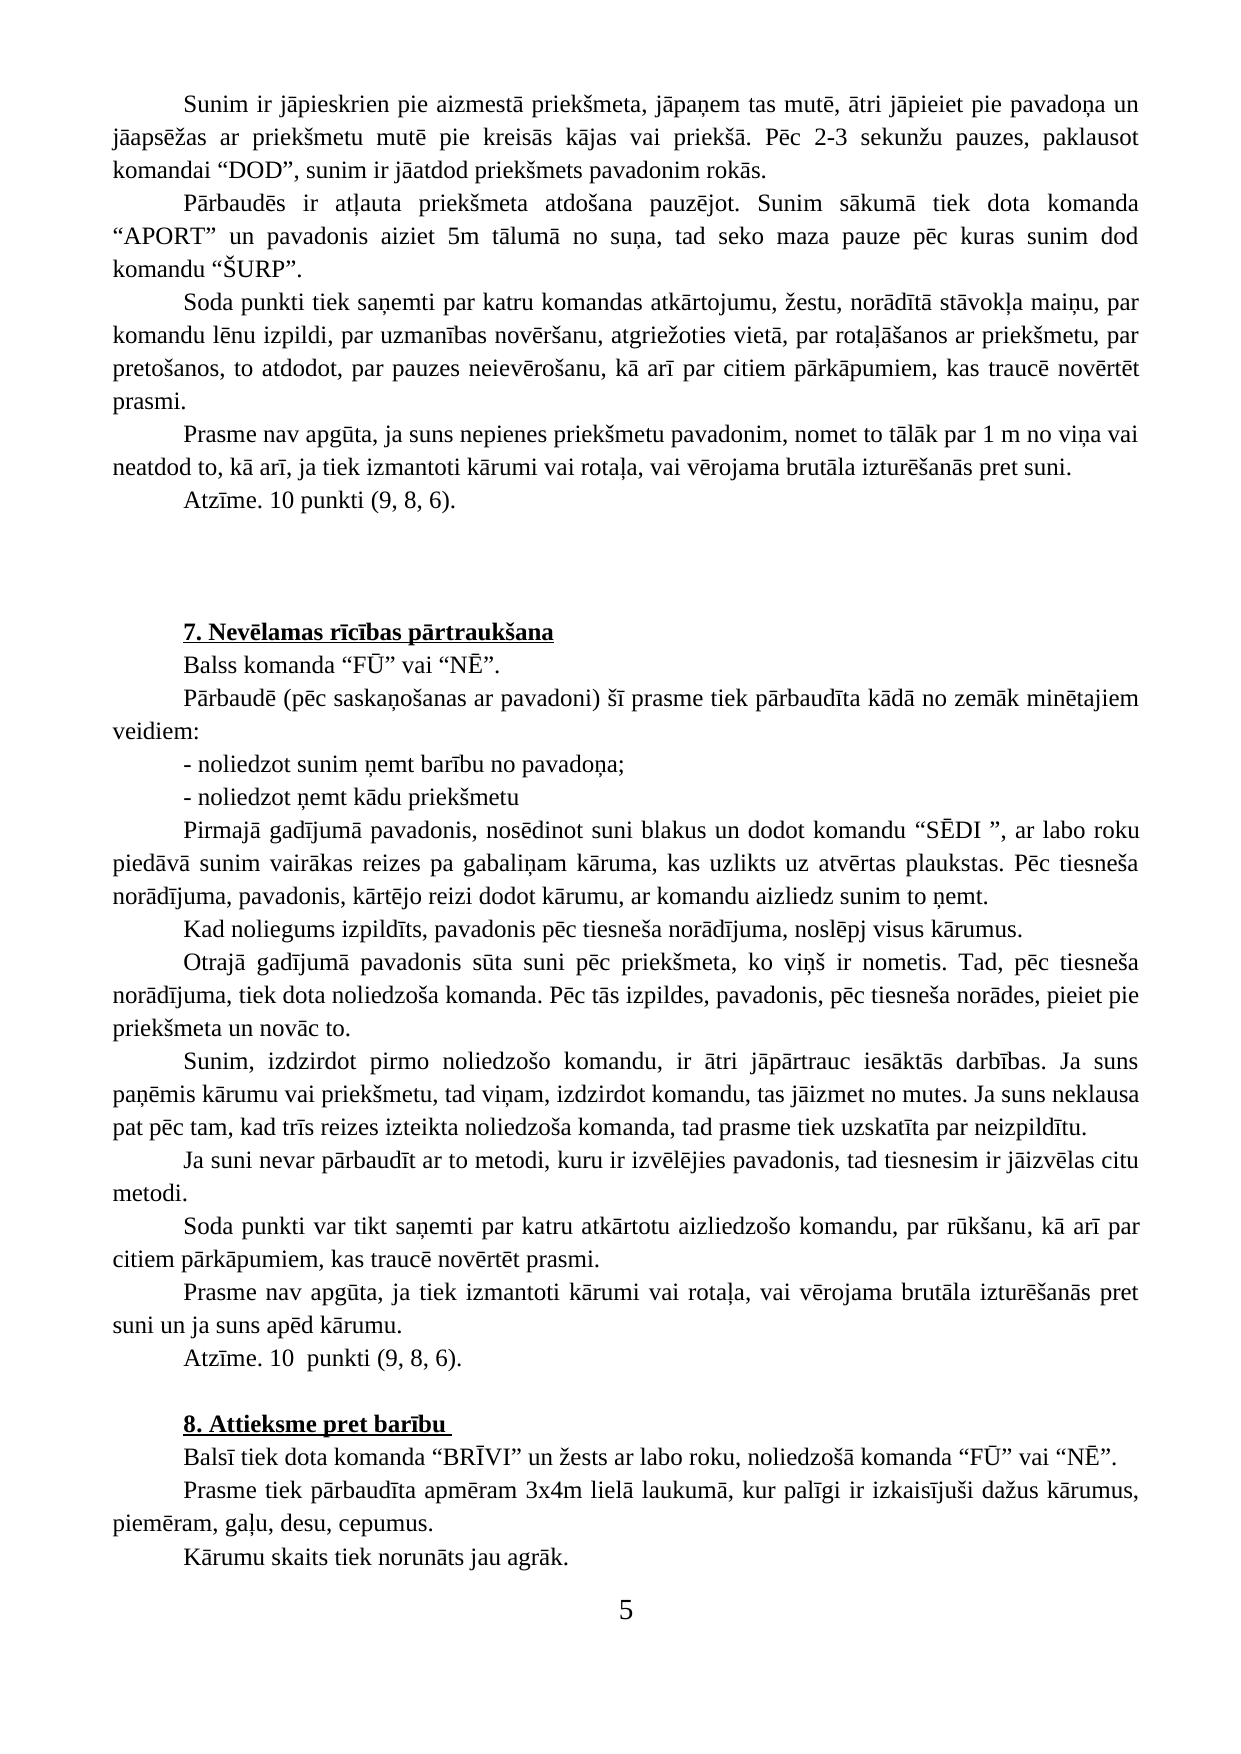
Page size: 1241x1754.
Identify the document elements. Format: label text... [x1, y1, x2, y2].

text - noliedzot ņemt kādu priekšmetu [112, 782, 1140, 811]
text - noliedzot sunim ņemt barību no pavadoņa; [112, 749, 1140, 778]
text Sunim ir jāpieskrien pie aizmestā priekšmeta, jāpaņem tas mutē, ātri jāpieiet pie pavadoņa un jāapsēžas ar priekšmetu mutē pie kreisās kājas vai priekšā. Pēc 2-3 sekunžu pauzes, paklausot komandai “DOD”, sunim ir jāatdod priekšmets pavadonim rokās. [112, 89, 1140, 183]
text Pirmajā gadījumā pavadonis, nosēdinot suni blakus un dodot komandu “SĒDI ”, ar labo roku piedāvā sunim vairākas reizes pa gabaliņam kāruma, kas uzlikts uz atvērtas plaukstas. Pēc tiesneša norādījuma, pavadonis, kārtējo reizi dodot kārumu, ar komandu aizliedz sunim to ņemt. [112, 815, 1140, 910]
text Kārumu skaits tiek norunāts jau agrāk. [112, 1542, 1140, 1570]
text Sunim, izdzirdot pirmo noliedzošo komandu, ir ātri jāpārtrauc iesāktās darbības. Ja suns paņēmis kārumu vai priekšmetu, tad viņam, izdzirdot komandu, tas jāizmet no mutes. Ja suns neklausa pat pēc tam, kad trīs reizes izteikta noliedzoša komanda, tad prasme tiek uzskatīta par neizpildītu. [112, 1046, 1140, 1141]
text Prasme nav apgūta, ja tiek izmantoti kārumi vai rotaļa, vai vērojama brutāla izturēšanās pret suni un ja suns apēd kārumu. [112, 1277, 1140, 1339]
text 8. Attieksme pret barību [112, 1409, 1140, 1438]
text Prasme nav apgūta, ja suns nepienes priekšmetu pavadonim, nomet to tālāk par 1 m no viņa vai neatdod to, kā arī, ja tiek izmantoti kārumi vai rotaļa, vai vērojama brutāla izturēšanās pret suni. [112, 419, 1140, 481]
text Atzīme. 10 punkti (9, 8, 6). [112, 485, 1140, 514]
text Soda punkti tiek saņemti par katru komandas atkārtojumu, žestu, norādītā stāvokļa maiņu, par komandu lēnu izpildi, par uzmanības novēršanu, atgriežoties vietā, par rotaļāšanos ar priekšmetu, par pretošanos, to atdodot, par pauzes neievērošanu, kā arī par citiem pārkāpumiem, kas traucē novērtēt prasmi. [112, 287, 1140, 414]
text Pārbaudē (pēc saskaņošanas ar pavadoni) šī prasme tiek pārbaudīta kādā no zemāk minētajiem veidiem: [112, 683, 1140, 745]
text Balss komanda “FŪ” vai “NĒ”. [112, 650, 1140, 679]
text Pārbaudēs ir atļauta priekšmeta atdošana pauzējot. Sunim sākumā tiek dota komanda “APORT” un pavadonis aiziet 5m tālumā no suņa, tad seko maza pauze pēc kuras sunim dod komandu “ŠURP”. [112, 188, 1140, 282]
text Balsī tiek dota komanda “BRĪVI” un žests ar labo roku, noliedzošā komanda “FŪ” vai “NĒ”. [112, 1442, 1140, 1471]
text Ja suni nevar pārbaudīt ar to metodi, kuru ir izvēlējies pavadonis, tad tiesnesim ir jāizvēlas citu metodi. [112, 1145, 1140, 1207]
text Atzīme. 10 punkti (9, 8, 6). [112, 1343, 1140, 1372]
text Prasme tiek pārbaudīta apmēram 3x4m lielā laukumā, kur palīgi ir izkaisījuši dažus kārumus, piemēram, gaļu, desu, cepumus. [112, 1476, 1140, 1537]
text Otrajā gadījumā pavadonis sūta suni pēc priekšmeta, ko viņš ir nometis. Tad, pēc tiesneša norādījuma, tiek dota noliedzoša komanda. Pēc tās izpildes, pavadonis, pēc tiesneša norādes, pieiet pie priekšmeta un novāc to. [112, 947, 1140, 1042]
text Kad noliegums izpildīts, pavadonis pēc tiesneša norādījuma, noslēpj visus kārumus. [112, 914, 1140, 943]
text Soda punkti var tikt saņemti par katru atkārtotu aizliedzošo komandu, par rūkšanu, kā arī par citiem pārkāpumiem, kas traucē novērtēt prasmi. [112, 1211, 1140, 1273]
text 7. Nevēlamas rīcības pārtraukšana [112, 617, 1140, 646]
